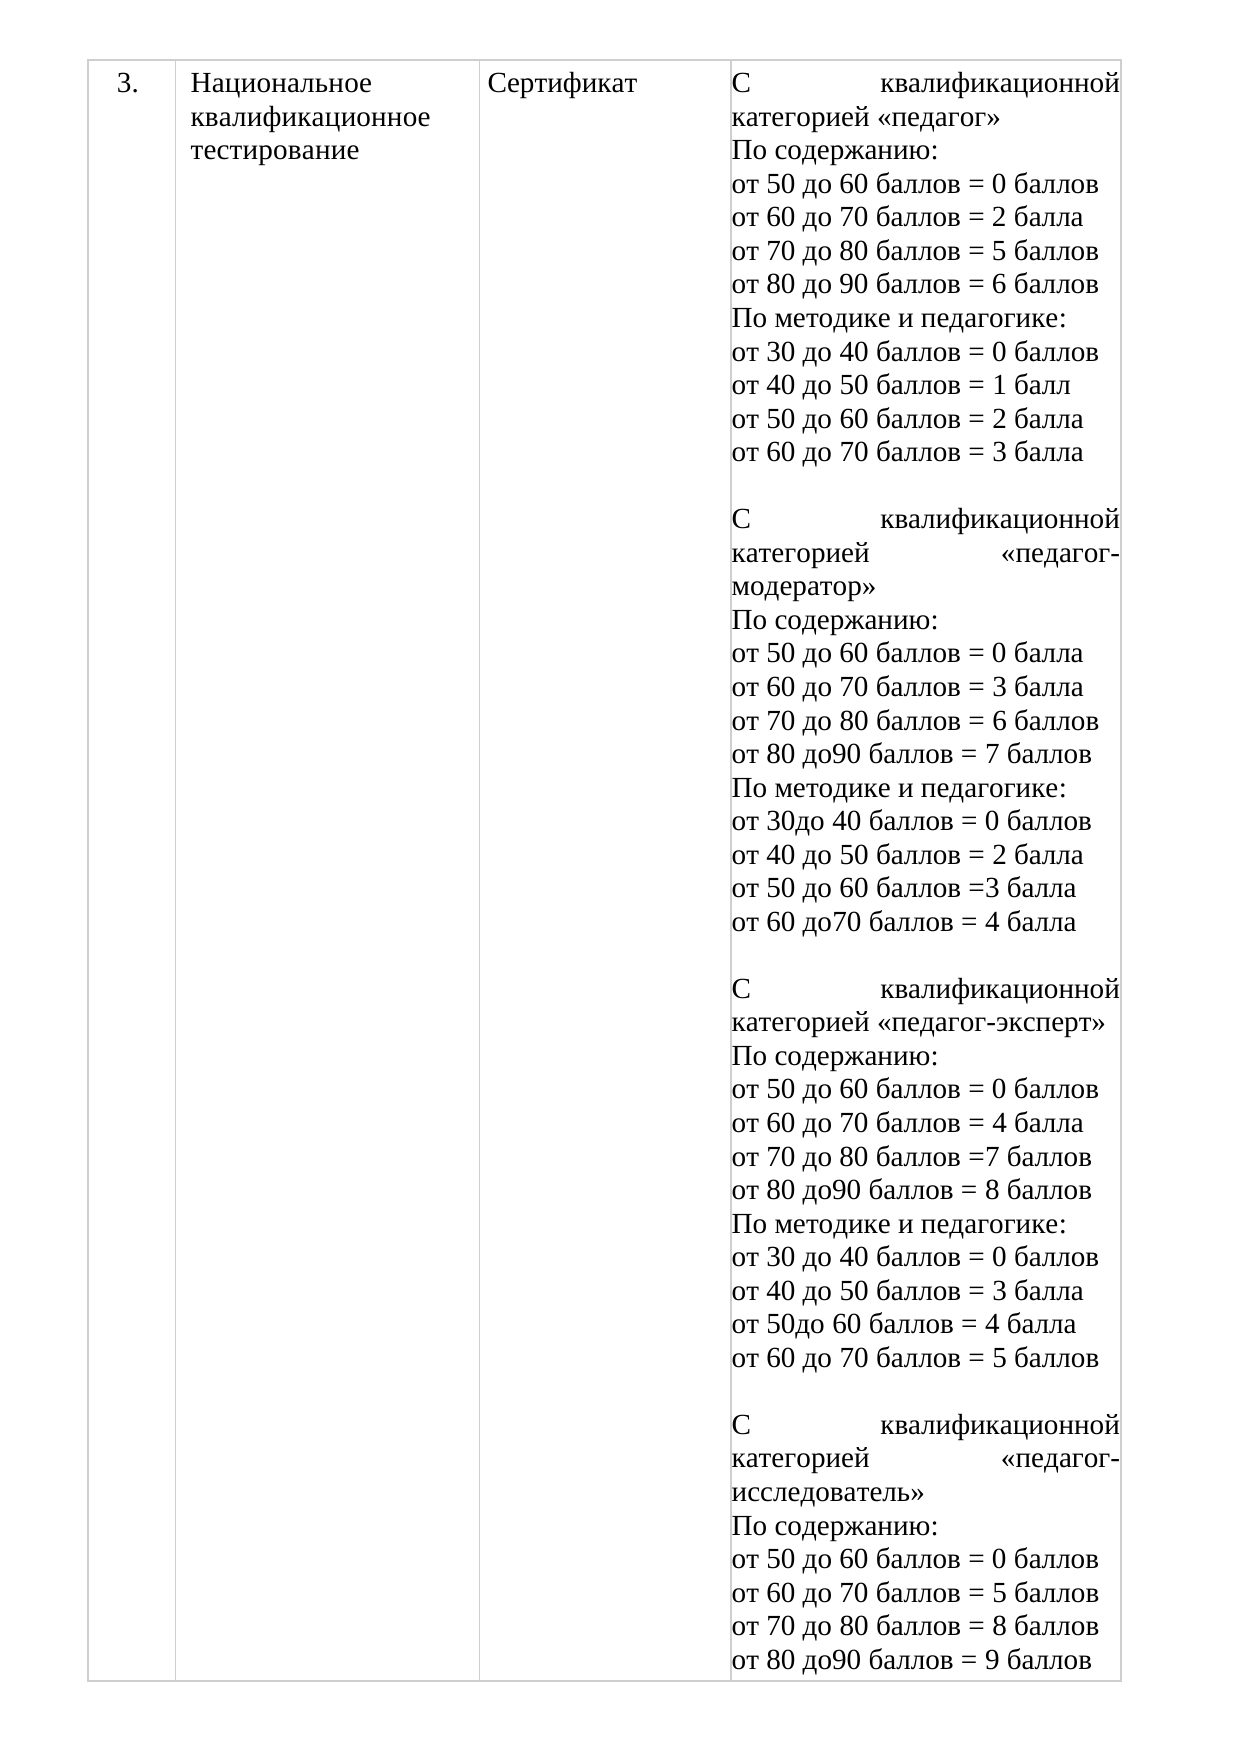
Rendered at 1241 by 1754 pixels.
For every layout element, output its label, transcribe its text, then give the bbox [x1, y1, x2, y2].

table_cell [176, 61, 479, 1680]
table_cell 3. [89, 61, 175, 1680]
table_cell Сертификат [480, 61, 730, 1680]
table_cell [732, 61, 1120, 1680]
